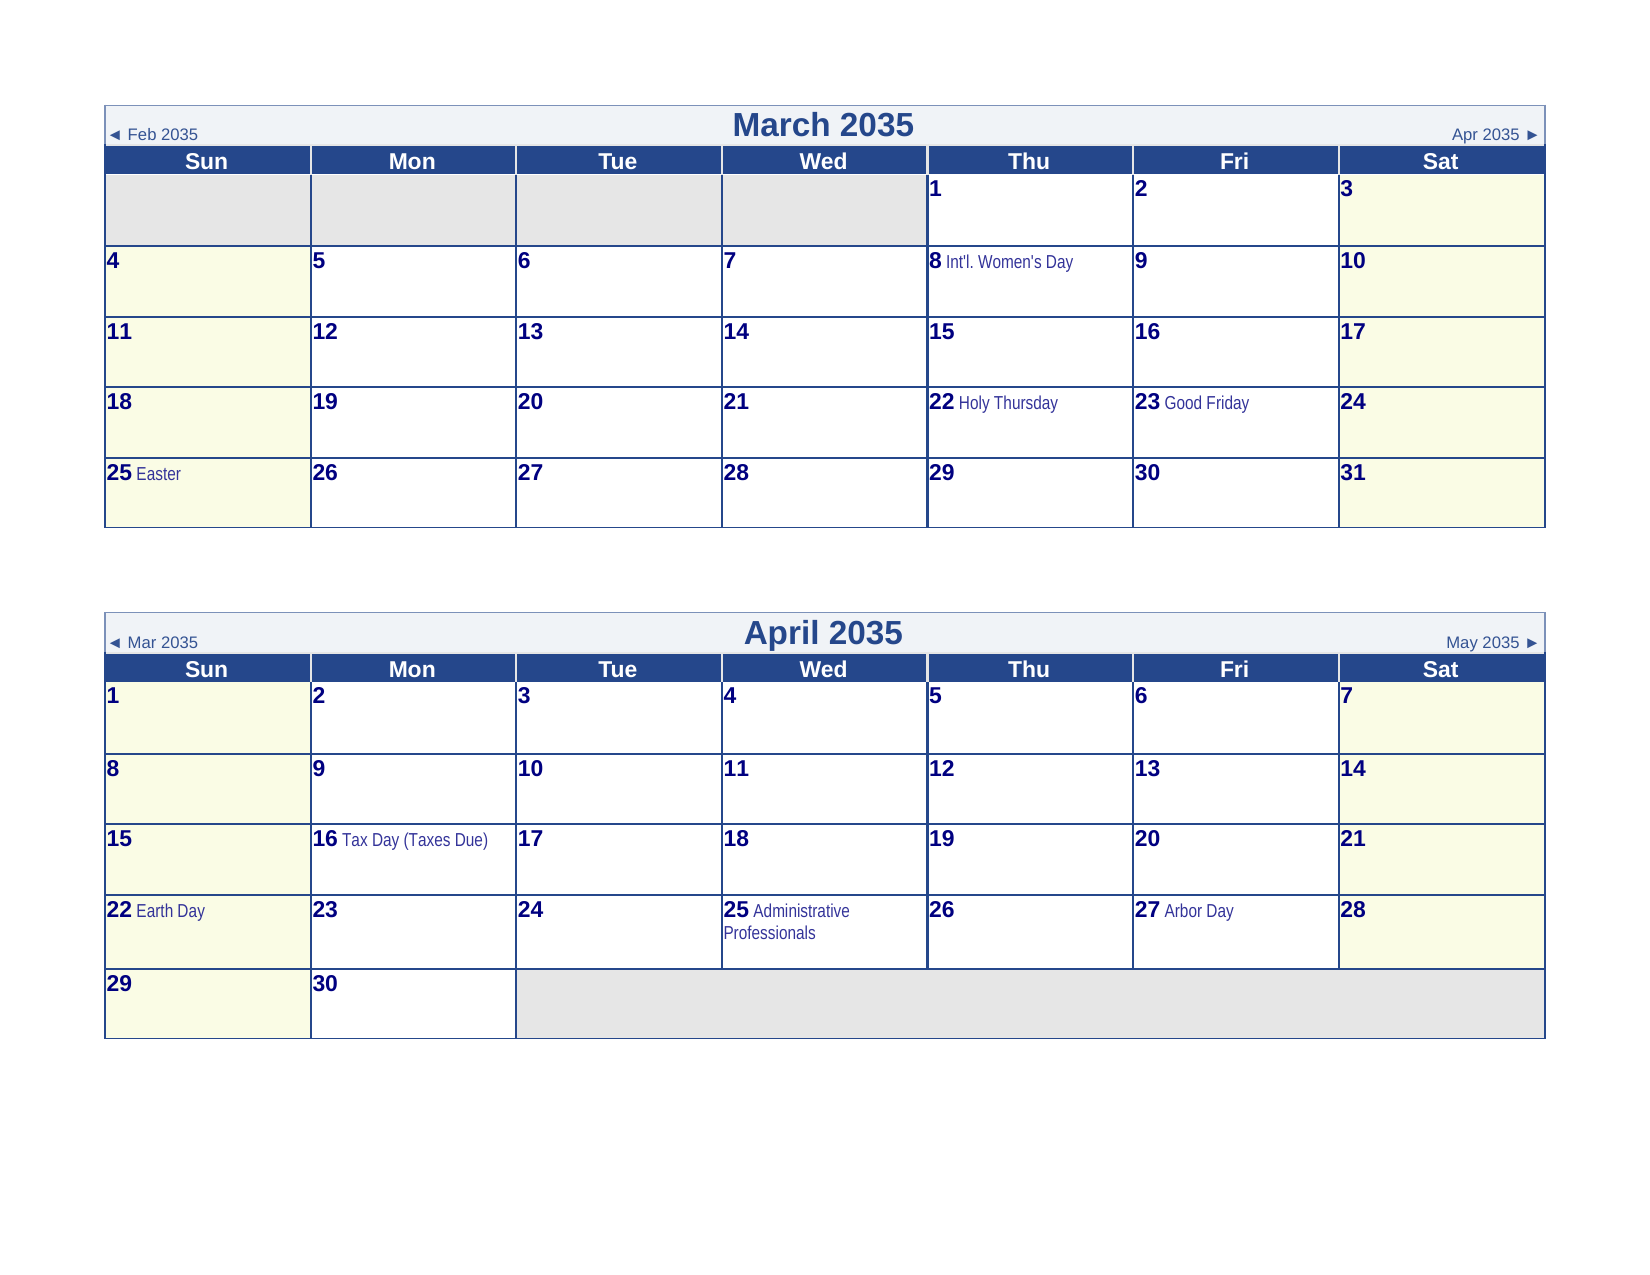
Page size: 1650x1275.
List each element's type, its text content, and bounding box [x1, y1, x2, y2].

table_cell 19 [929, 825, 1132, 894]
table_cell 14 [723, 318, 926, 386]
table_cell 6 [1134, 682, 1338, 753]
table_cell Thu [929, 146, 1132, 174]
table_cell 10 [1340, 247, 1544, 316]
table_cell 8 Int'l. Women's Day [929, 247, 1132, 316]
table_cell 1 [106, 682, 310, 753]
table_cell 26 [312, 459, 515, 527]
table_cell 13 [1134, 755, 1338, 823]
table_cell 11 [106, 318, 310, 386]
table_cell Sun [106, 146, 310, 174]
table_header March 2035 [311, 106, 1339, 144]
table_cell 8 [106, 755, 310, 823]
table_header ◄ Mar 2035 [106, 613, 311, 652]
table_cell 26 [929, 896, 1132, 968]
table_cell 27 Arbor Day [1134, 896, 1338, 968]
table_cell 25 Easter [106, 459, 310, 527]
table_cell 2 [1134, 175, 1338, 245]
table_cell 10 [517, 755, 721, 823]
table_cell 2 [312, 682, 515, 753]
table_cell 16 Tax Day (Taxes Due) [312, 825, 515, 894]
table_cell Tue [517, 654, 721, 682]
table_cell 17 [517, 825, 721, 894]
table_cell 20 [517, 388, 721, 457]
table_cell 12 [312, 318, 515, 386]
table_cell Mon [312, 654, 515, 682]
table_cell 15 [106, 825, 310, 894]
table_cell 18 [723, 825, 926, 894]
table_cell 20 [1134, 825, 1338, 894]
table_cell 9 [1134, 247, 1338, 316]
table_cell 18 [106, 388, 310, 457]
table_cell 27 [517, 459, 721, 527]
table_cell Sat [1340, 146, 1544, 174]
table_header Apr 2035 ► [1339, 106, 1544, 144]
table_cell 11 [723, 755, 926, 823]
table_cell 7 [723, 247, 926, 316]
table_header May 2035 ► [1339, 613, 1544, 652]
table_cell 17 [1340, 318, 1544, 386]
table_cell 31 [1340, 459, 1544, 527]
table_cell [723, 175, 926, 245]
table_cell Thu [929, 654, 1132, 682]
table_cell 30 [1134, 459, 1338, 527]
table_cell Wed [723, 146, 926, 174]
table_cell Wed [723, 654, 926, 682]
table_cell 5 [929, 682, 1132, 753]
table_cell 16 [1134, 318, 1338, 386]
table_cell 28 [1340, 896, 1544, 968]
table_cell Mon [312, 146, 515, 174]
table_cell 22 Holy Thursday [929, 388, 1132, 457]
table_cell Sat [1340, 654, 1544, 682]
table_cell 29 [929, 459, 1132, 527]
table_cell 14 [1340, 755, 1544, 823]
table_cell 6 [517, 247, 721, 316]
table_cell Fri [1134, 654, 1338, 682]
table_cell 1 [929, 175, 1132, 245]
table_cell 4 [723, 682, 926, 753]
table_cell [312, 175, 515, 245]
table_cell 24 [1340, 388, 1544, 457]
table_cell 25 Administrative Professionals [723, 896, 926, 968]
table_header April 2035 [311, 613, 1339, 652]
table_cell 21 [723, 388, 926, 457]
table_cell [106, 175, 310, 245]
table_cell 21 [1340, 825, 1544, 894]
table_cell 3 [517, 682, 721, 753]
table_cell 7 [1340, 682, 1544, 753]
table_cell 5 [312, 247, 515, 316]
table_cell 30 [312, 970, 515, 1038]
table_cell 23 Good Friday [1134, 388, 1338, 457]
table_cell 28 [723, 459, 926, 527]
table_cell 24 [517, 896, 721, 968]
table_cell 9 [312, 755, 515, 823]
table_header ◄ Feb 2035 [106, 106, 311, 144]
table_cell 22 Earth Day [106, 896, 310, 968]
table_cell Fri [1134, 146, 1338, 174]
table_cell 23 [312, 896, 515, 968]
table_cell 12 [929, 755, 1132, 823]
table_cell [517, 970, 1544, 1038]
table_cell Sun [106, 654, 310, 682]
table_cell 15 [929, 318, 1132, 386]
table_cell 3 [1340, 175, 1544, 245]
table_cell 4 [106, 247, 310, 316]
table_cell Tue [517, 146, 721, 174]
table_cell 13 [517, 318, 721, 386]
table_cell 29 [106, 970, 310, 1038]
table_cell 19 [312, 388, 515, 457]
table_cell [517, 175, 721, 245]
